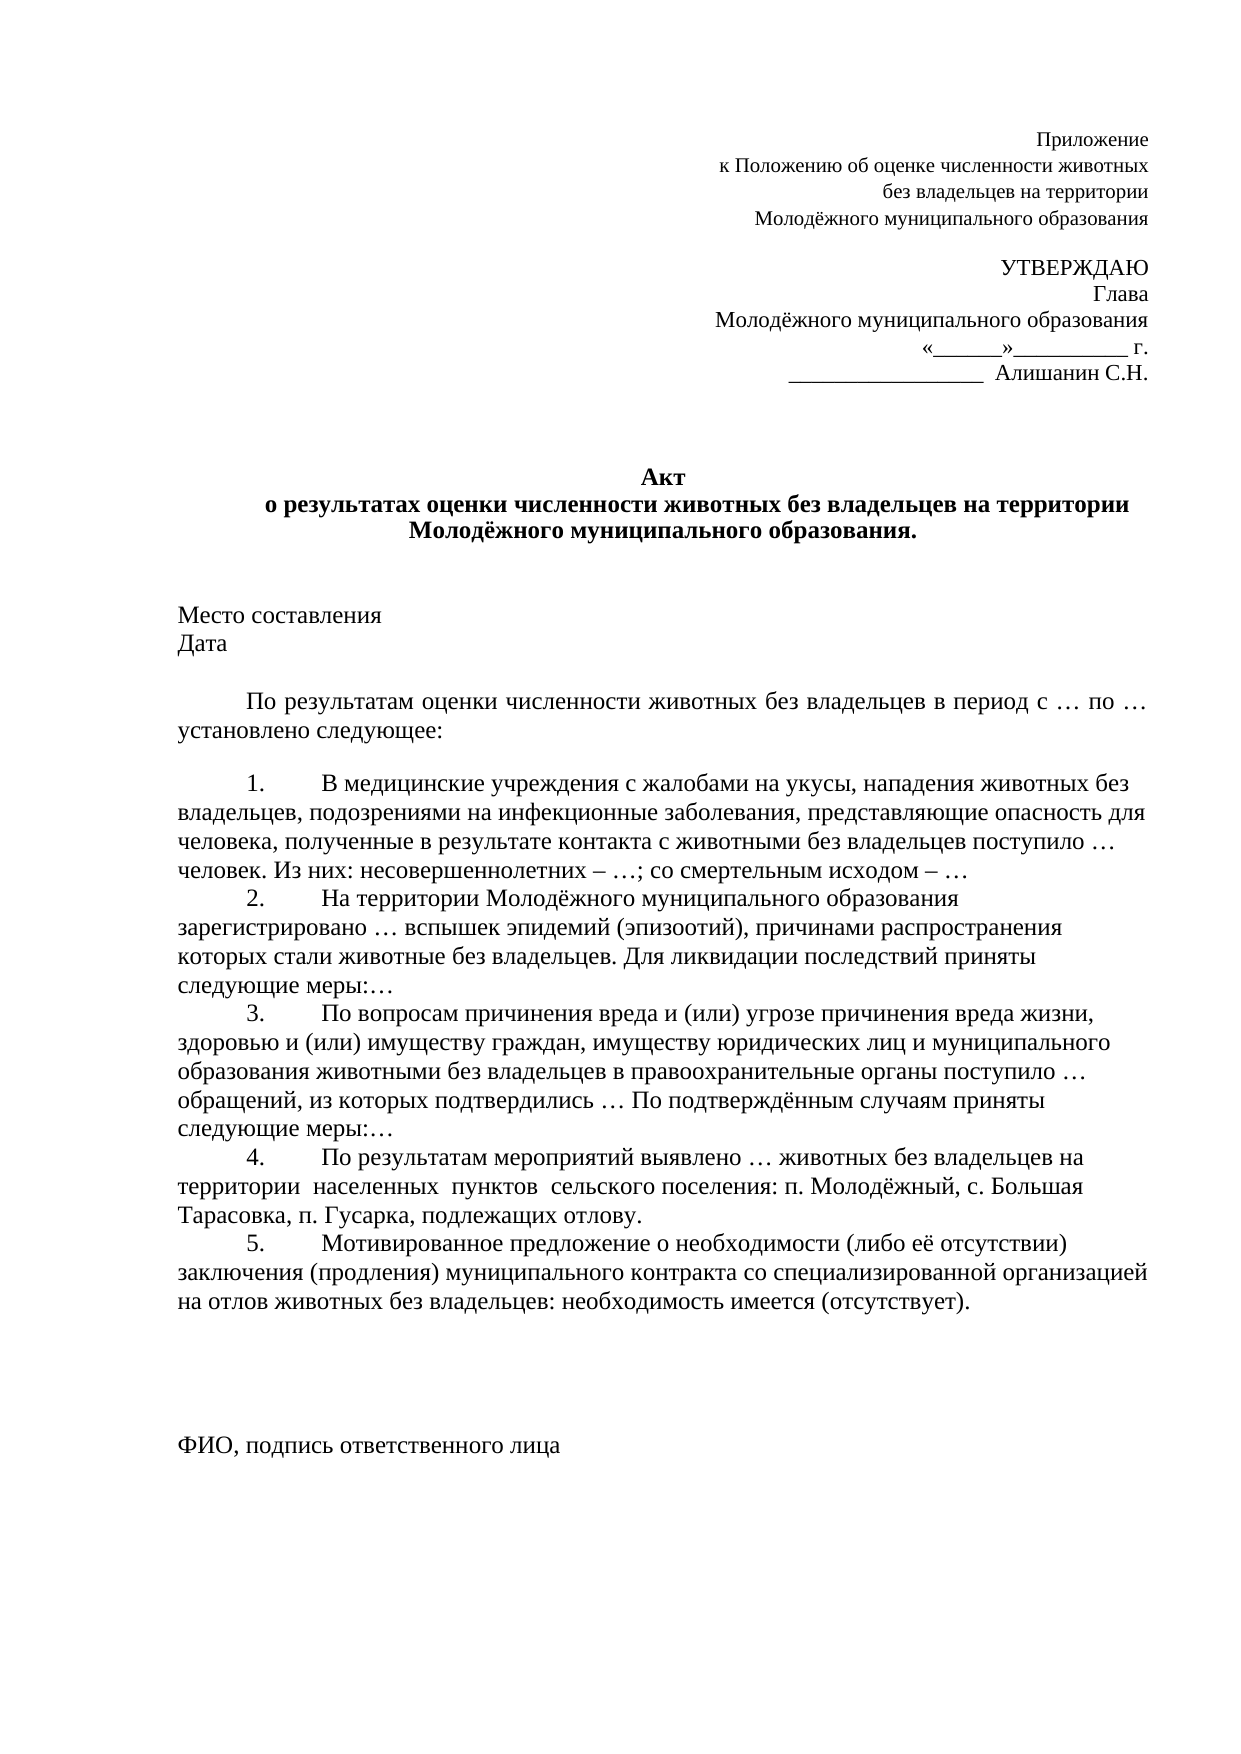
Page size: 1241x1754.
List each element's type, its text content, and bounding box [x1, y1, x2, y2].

text По результатам оценки численности животных без владельцев в период с … по … установлено следующее: [177, 686, 1149, 743]
list По вопросам причинения вреда и (или) угрозе причинения вреда жизни, здоровью и (или) имуществу граждан, имуществу юридических лиц и муниципального образования животными без владельцев в правоохранительные органы поступило … обращений, из которых подтвердились … По подтверждённым случаям приняты следующие меры:… [177, 998, 1152, 1142]
text Глава [177, 280, 1148, 306]
text к Положению об оценке численности животных [177, 153, 1148, 177]
text УТВЕРЖДАЮ [177, 254, 1148, 280]
text Приложение [939, 127, 1148, 151]
text о результатах оценки численности животных без владельцев на территории Молодёжного муниципального образования. [177, 492, 1148, 544]
text Акт [177, 462, 1148, 491]
list В медицинские учреждения с жалобами на укусы, нападения животных без владельцев, подозрениями на инфекционные заболевания, представляющие опасность для человека, полученные в результате контакта с животными без владельцев поступило … человек. Из них: несовершеннолетних – …; со смертельным исходом – … [177, 768, 1152, 883]
text без владельцев на территории [177, 179, 1148, 203]
text Дата [177, 628, 1152, 657]
text Молодёжного муниципального образования [177, 206, 1148, 229]
list На территории Молодёжного муниципального образования зарегистрировано … вспышек эпидемий (эпизоотий), причинами распространения которых стали животные без владельцев. Для ликвидации последствий приняты следующие меры:… [177, 883, 1152, 998]
text ФИО, подпись ответственного лица [177, 1430, 1152, 1458]
text _________________ Алишанин С.Н. [177, 359, 1148, 385]
text Молодёжного муниципального образования [177, 306, 1148, 333]
list Мотивированное предложение о необходимости (либо её отсутствии) заключения (продления) муниципального контракта со специализированной организацией на отлов животных без владельцев: необходимость имеется (отсутствует). [177, 1228, 1152, 1315]
list По результатам мероприятий выявлено … животных без владельцев на территории населенных пунктов сельского поселения: п. Молодёжный, с. Большая Тарасовка, п. Гусарка, подлежащих отлову. [177, 1142, 1152, 1228]
text Место составления [177, 600, 1152, 628]
text «______»__________ г. [177, 333, 1148, 359]
